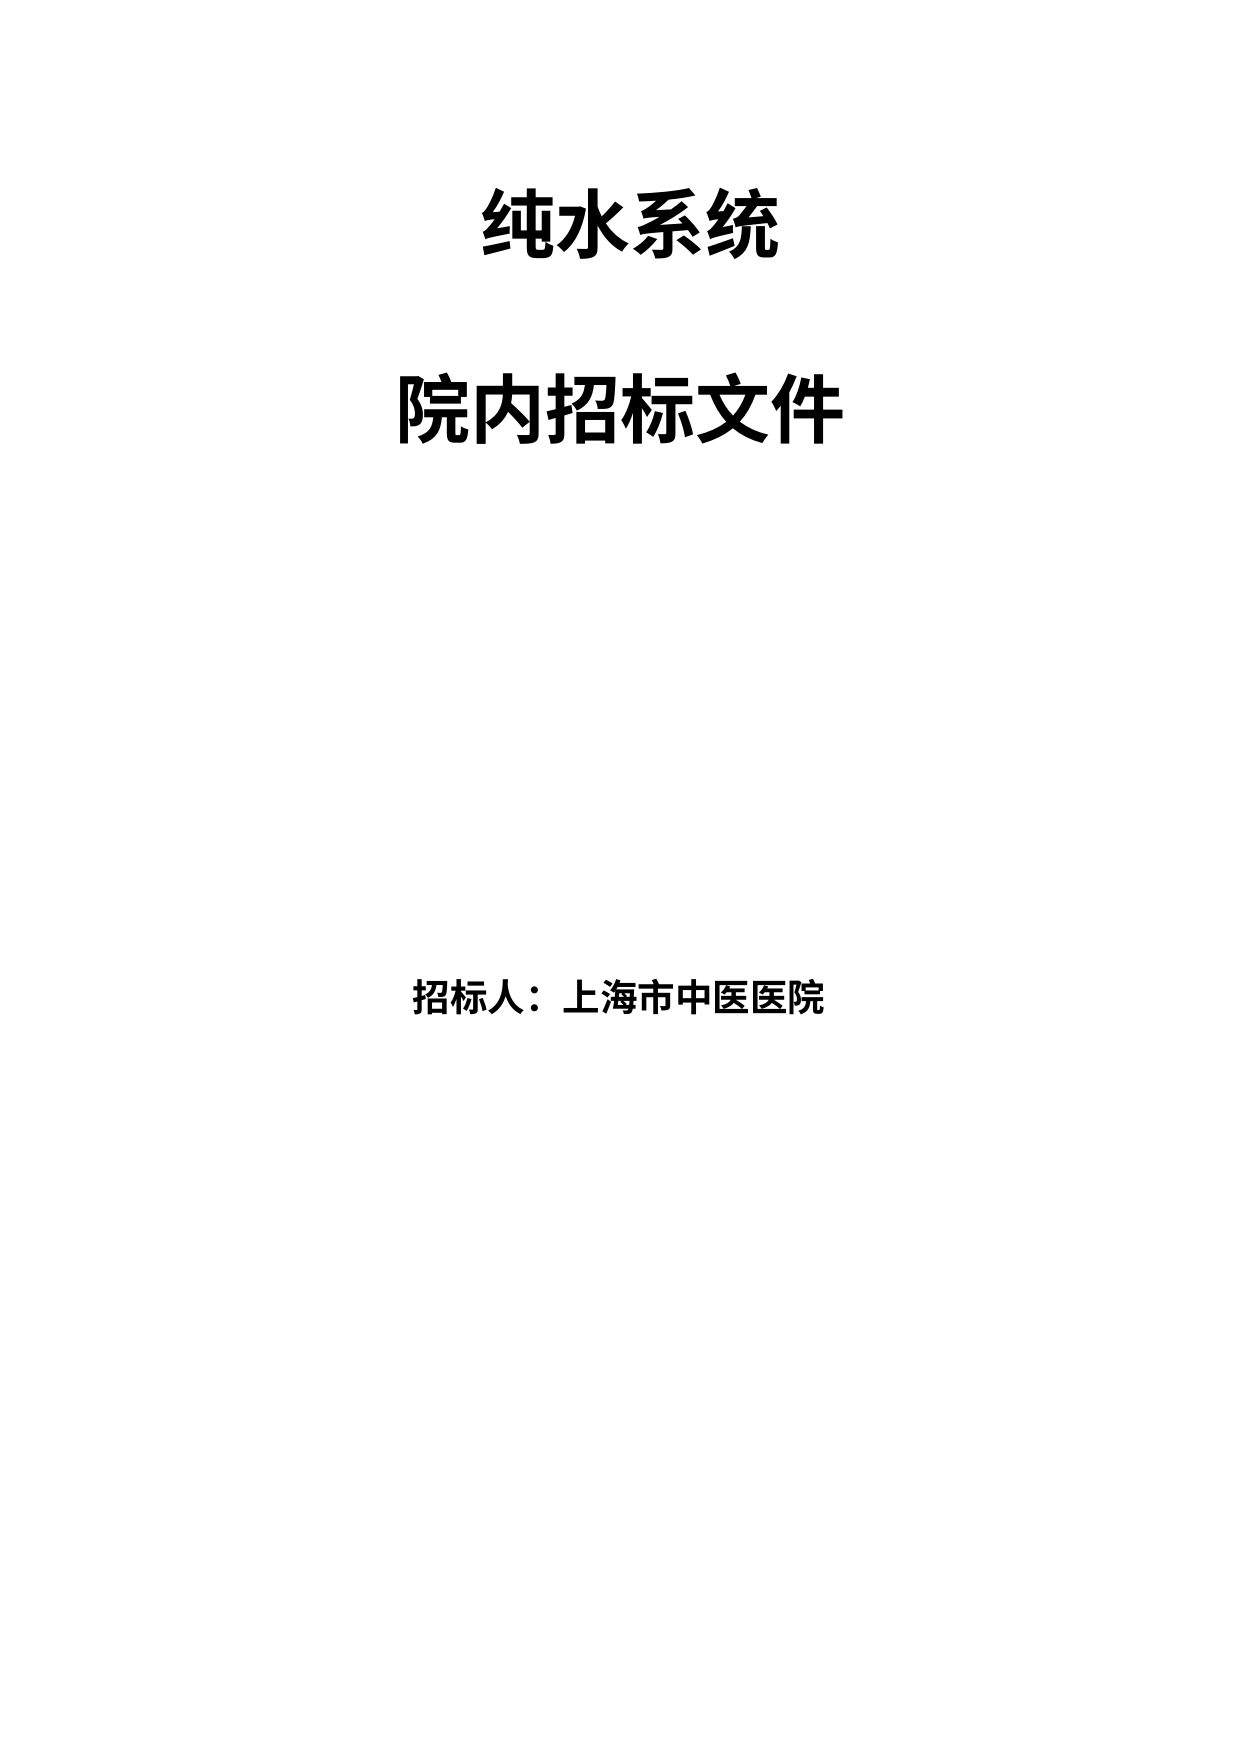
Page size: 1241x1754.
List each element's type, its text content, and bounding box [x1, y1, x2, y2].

text 招标人：上海市中医医院 [112, 962, 1128, 1027]
text 院内招标文件 [112, 339, 1128, 469]
text 纯水系统 [112, 155, 1128, 285]
